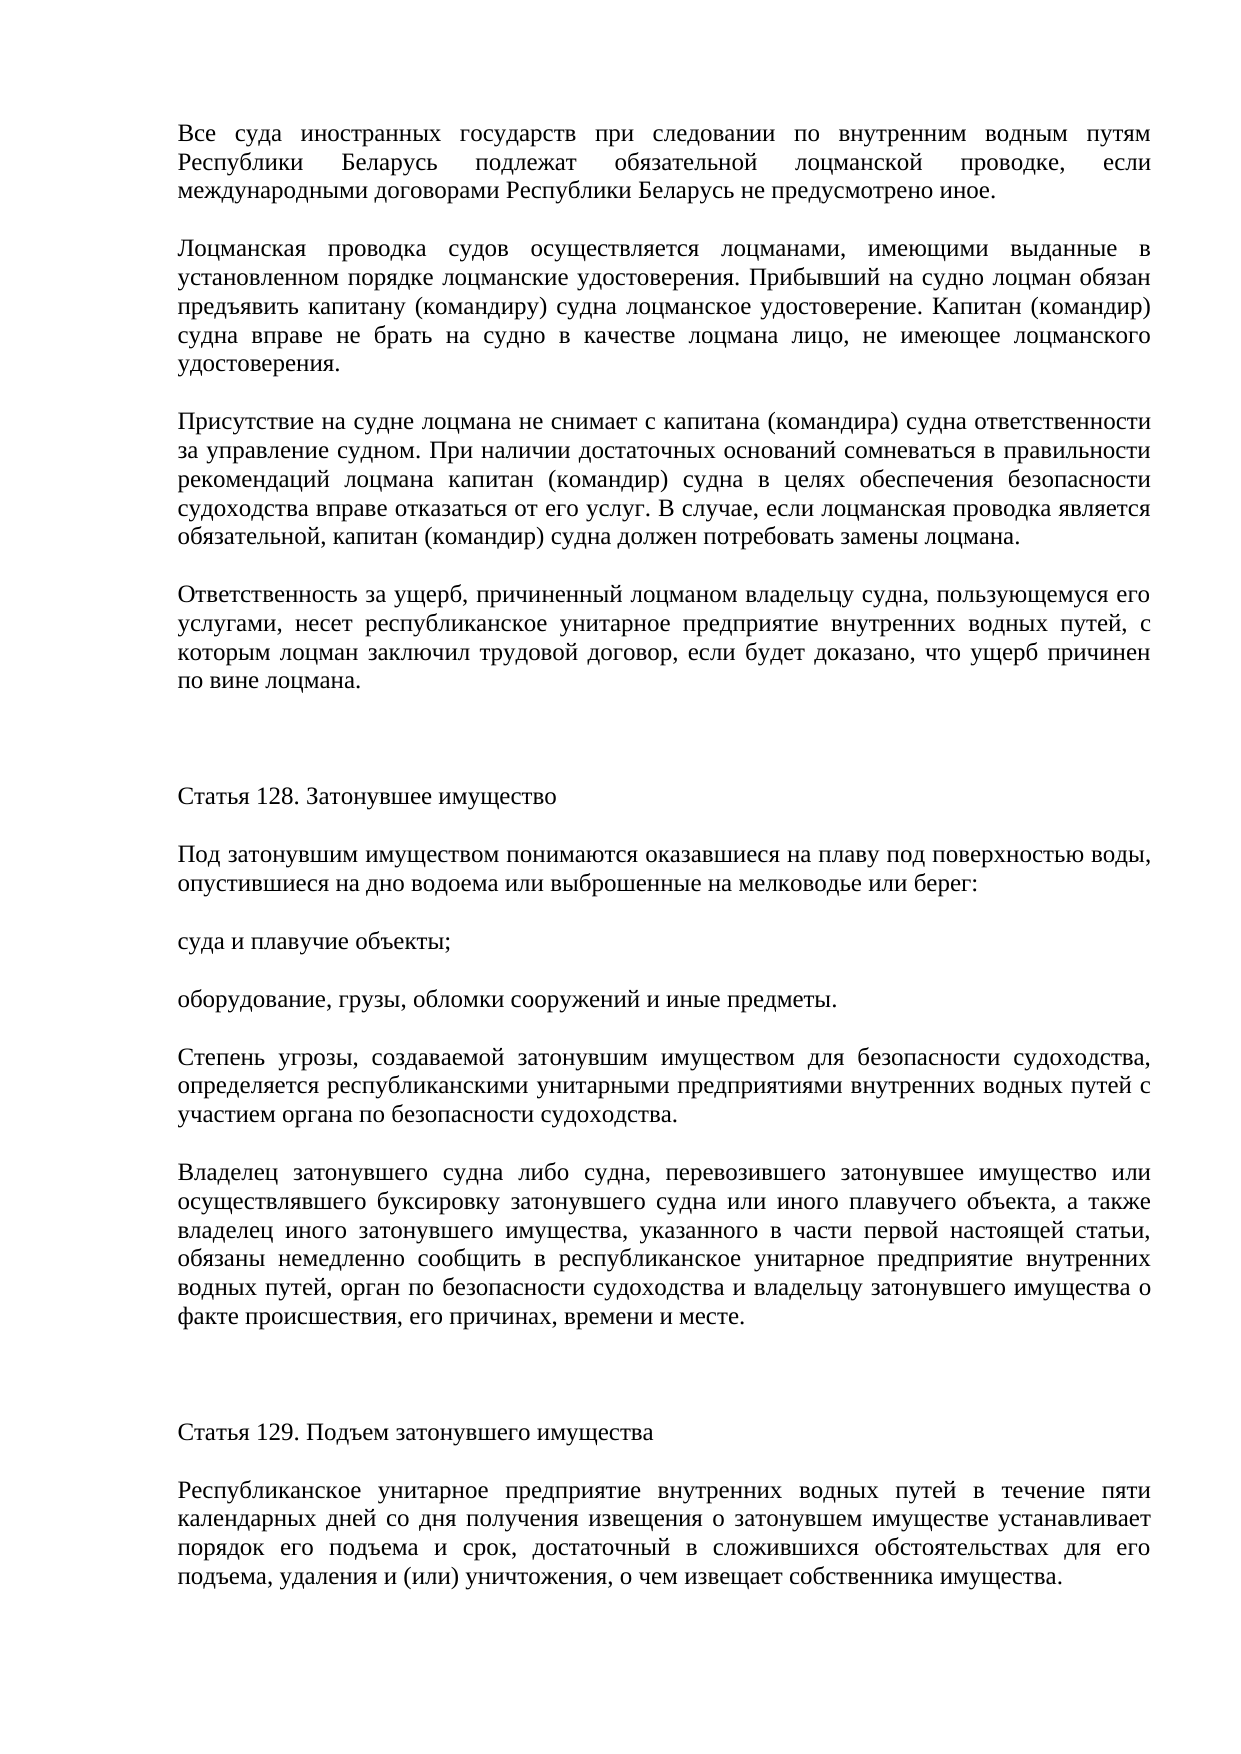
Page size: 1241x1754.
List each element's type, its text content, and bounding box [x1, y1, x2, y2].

text суда и плавучие объекты; [177, 926, 1152, 955]
text Статья 128. Затонувшее имущество [177, 781, 1152, 810]
text Присутствие на судне лоцмана не снимает с капитана (командира) судна ответственности за управление судном. При наличии достаточных оснований сомневаться в правильности рекомендаций лоцмана капитан (командир) судна в целях обеспечения безопасности судоходства вправе отказаться от его услуг. В случае, если лоцманская проводка является обязательной, капитан (командир) судна должен потребовать замены лоцмана. [177, 406, 1152, 550]
text Степень угрозы, создаваемой затонувшим имуществом для безопасности судоходства, определяется республиканскими унитарными предприятиями внутренних водных путей с участием органа по безопасности судоходства. [177, 1042, 1152, 1128]
text Под затонувшим имуществом понимаются оказавшиеся на плаву под поверхностью воды, опустившиеся на дно водоема или выброшенные на мелководье или берег: [177, 839, 1152, 897]
text Лоцманская проводка судов осуществляется лоцманами, имеющими выданные в установленном порядке лоцманские удостоверения. Прибывший на судно лоцман обязан предъявить капитану (командиру) судна лоцманское удостоверение. Капитан (командир) судна вправе не брать на судно в качестве лоцмана лицо, не имеющее лоцманского удостоверения. [177, 233, 1152, 377]
text Ответственность за ущерб, причиненный лоцманом владельцу судна, пользующемуся его услугами, несет республиканское унитарное предприятие внутренних водных путей, с которым лоцман заключил трудовой договор, если будет доказано, что ущерб причинен по вине лоцмана. [177, 579, 1152, 694]
text Владелец затонувшего судна либо судна, перевозившего затонувшее имущество или осуществлявшего буксировку затонувшего судна или иного плавучего объекта, а также владелец иного затонувшего имущества, указанного в части первой настоящей статьи, обязаны немедленно сообщить в республиканское унитарное предприятие внутренних водных путей, орган по безопасности судоходства и владельцу затонувшего имущества о факте происшествия, его причинах, времени и месте. [177, 1157, 1152, 1330]
text оборудование, грузы, обломки сооружений и иные предметы. [177, 984, 1152, 1013]
text Республиканское унитарное предприятие внутренних водных путей в течение пяти календарных дней со дня получения извещения о затонувшем имуществе устанавливает порядок его подъема и срок, достаточный в сложившихся обстоятельствах для его подъема, удаления и (или) уничтожения, о чем извещает собственника имущества. [177, 1475, 1152, 1590]
text Статья 129. Подъем затонувшего имущества [177, 1417, 1152, 1446]
text Все суда иностранных государств при следовании по внутренним водным путям Республики Беларусь подлежат обязательной лоцманской проводке, если международными договорами Республики Беларусь не предусмотрено иное. [177, 118, 1152, 204]
